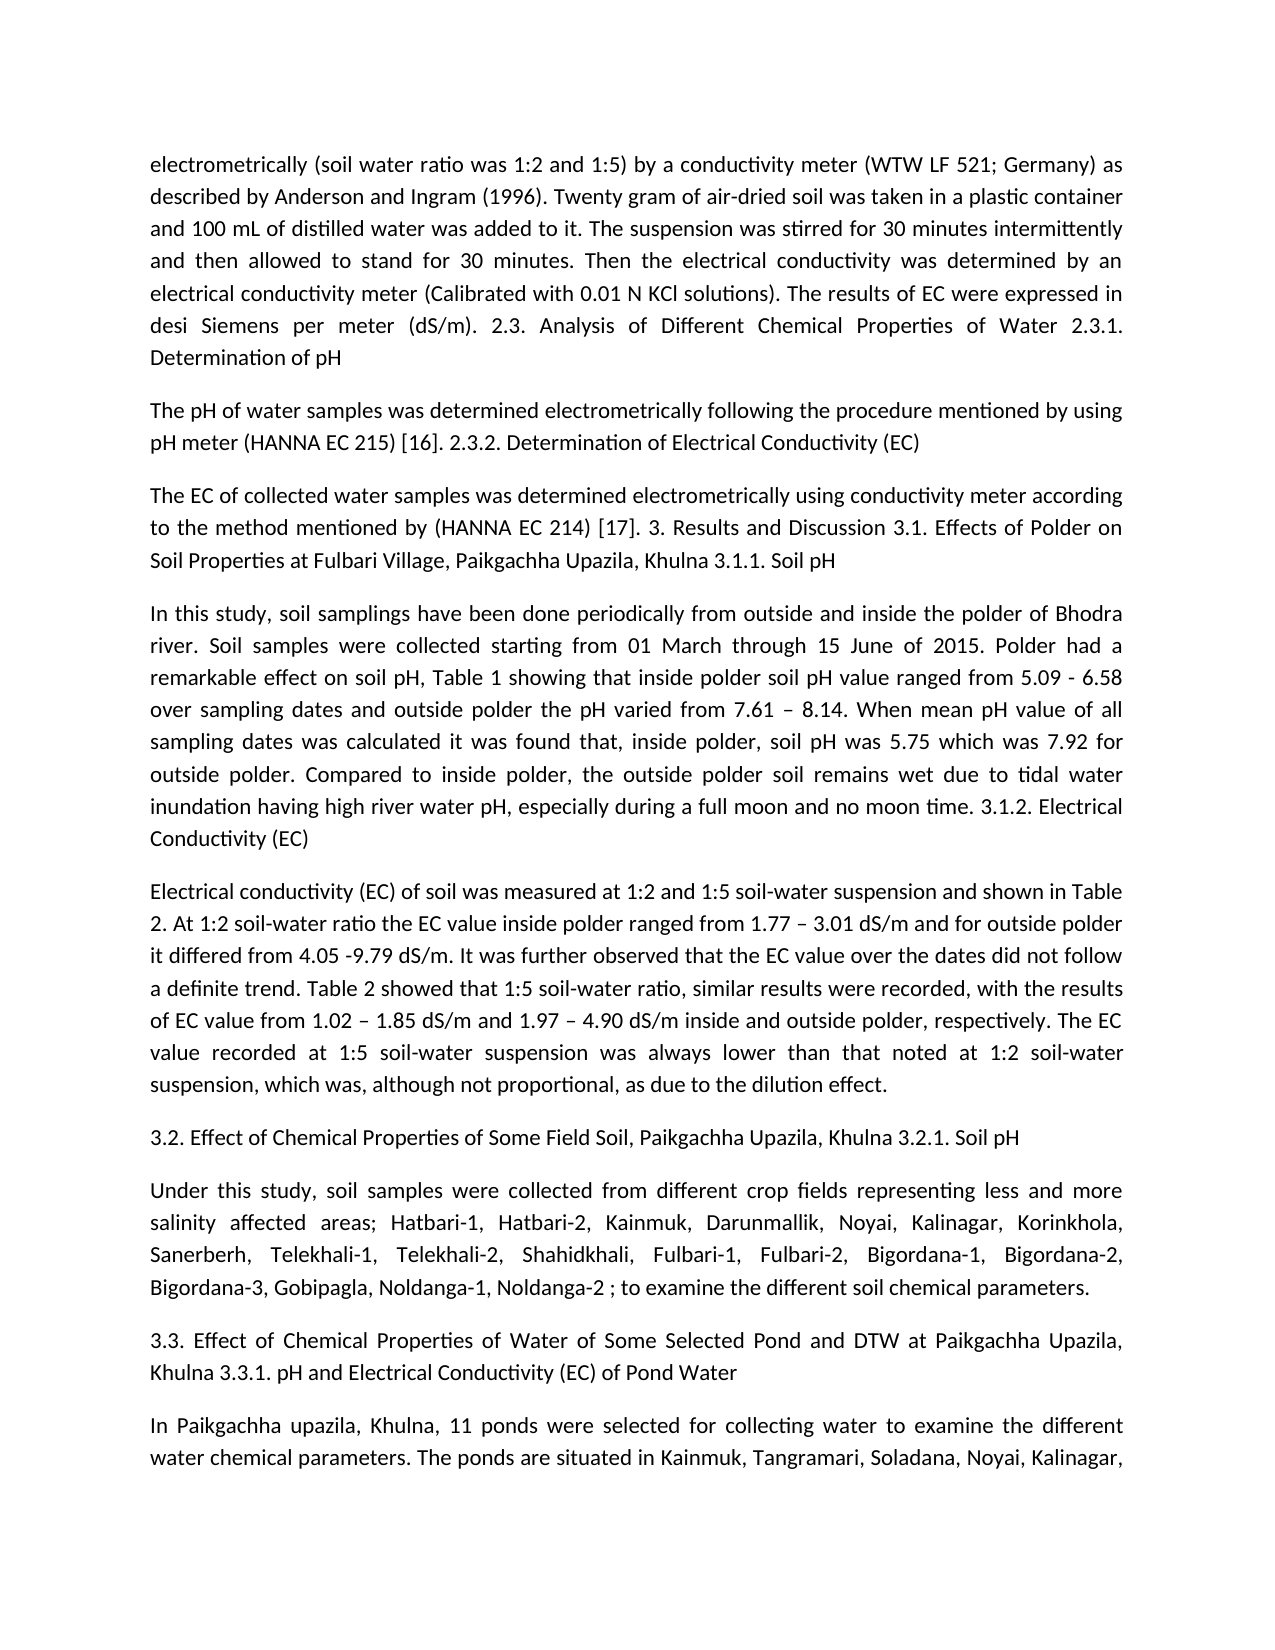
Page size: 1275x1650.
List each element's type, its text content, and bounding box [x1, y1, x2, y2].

text The pH of water samples was determined electrometrically following the procedure mentioned by using pH meter (HANNA EC 215) [16]. 2.3.2. Determination of Electrical Conductivity (EC) [150, 396, 1125, 456]
text In this study, soil samplings have been done periodically from outside and inside the polder of Bhodra river. Soil samples were collected starting from 01 March through 15 June of 2015. Polder had a remarkable effect on soil pH, Table 1 showing that inside polder soil pH value ranged from 5.09 - 6.58 over sampling dates and outside polder the pH varied from 7.61 – 8.14. When mean pH value of all sampling dates was calculated it was found that, inside polder, soil pH was 5.75 which was 7.92 for outside polder. Compared to inside polder, the outside polder soil remains wet due to tidal water inundation having high river water pH, especially during a full moon and no moon time. 3.1.2. Electrical Conductivity (EC) [150, 599, 1125, 852]
text The EC of collected water samples was determined electrometrically using conductivity meter according to the method mentioned by (HANNA EC 214) [17]. 3. Results and Discussion 3.1. Effects of Polder on Soil Properties at Fulbari Village, Paikgachha Upazila, Khulna 3.1.1. Soil pH [150, 481, 1125, 574]
text Electrical conductivity (EC) of soil was measured at 1:2 and 1:5 soil-water suspension and shown in Table 2. At 1:2 soil-water ratio the EC value inside polder ranged from 1.77 – 3.01 dS/m and for outside polder it differed from 4.05 -9.79 dS/m. It was further observed that the EC value over the dates did not follow a definite trend. Table 2 showed that 1:5 soil-water ratio, similar results were recorded, with the results of EC value from 1.02 – 1.85 dS/m and 1.97 – 4.90 dS/m inside and outside polder, respectively. The EC value recorded at 1:5 soil-water suspension was always lower than that noted at 1:2 soil-water suspension, which was, although not proportional, as due to the dilution effect. [150, 877, 1125, 1098]
text 3.2. Effect of Chemical Properties of Some Field Soil, Paikgachha Upazila, Khulna 3.2.1. Soil pH [150, 1123, 1125, 1151]
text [150, 1411, 1125, 1471]
text Under this study, soil samples were collected from different crop fields representing less and more salinity affected areas; Hatbari-1, Hatbari-2, Kainmuk, Darunmallik, Noyai, Kalinagar, Korinkhola, Sanerberh, Telekhali-1, Telekhali-2, Shahidkhali, Fulbari-1, Fulbari-2, Bigordana-1, Bigordana-2, Bigordana-3, Gobipagla, Noldanga-1, Noldanga-2 ; to examine the different soil chemical parameters. [150, 1176, 1125, 1301]
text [150, 150, 1125, 371]
text 3.3. Effect of Chemical Properties of Water of Some Selected Pond and DTW at Paikgachha Upazila, Khulna 3.3.1. pH and Electrical Conductivity (EC) of Pond Water [150, 1326, 1125, 1386]
